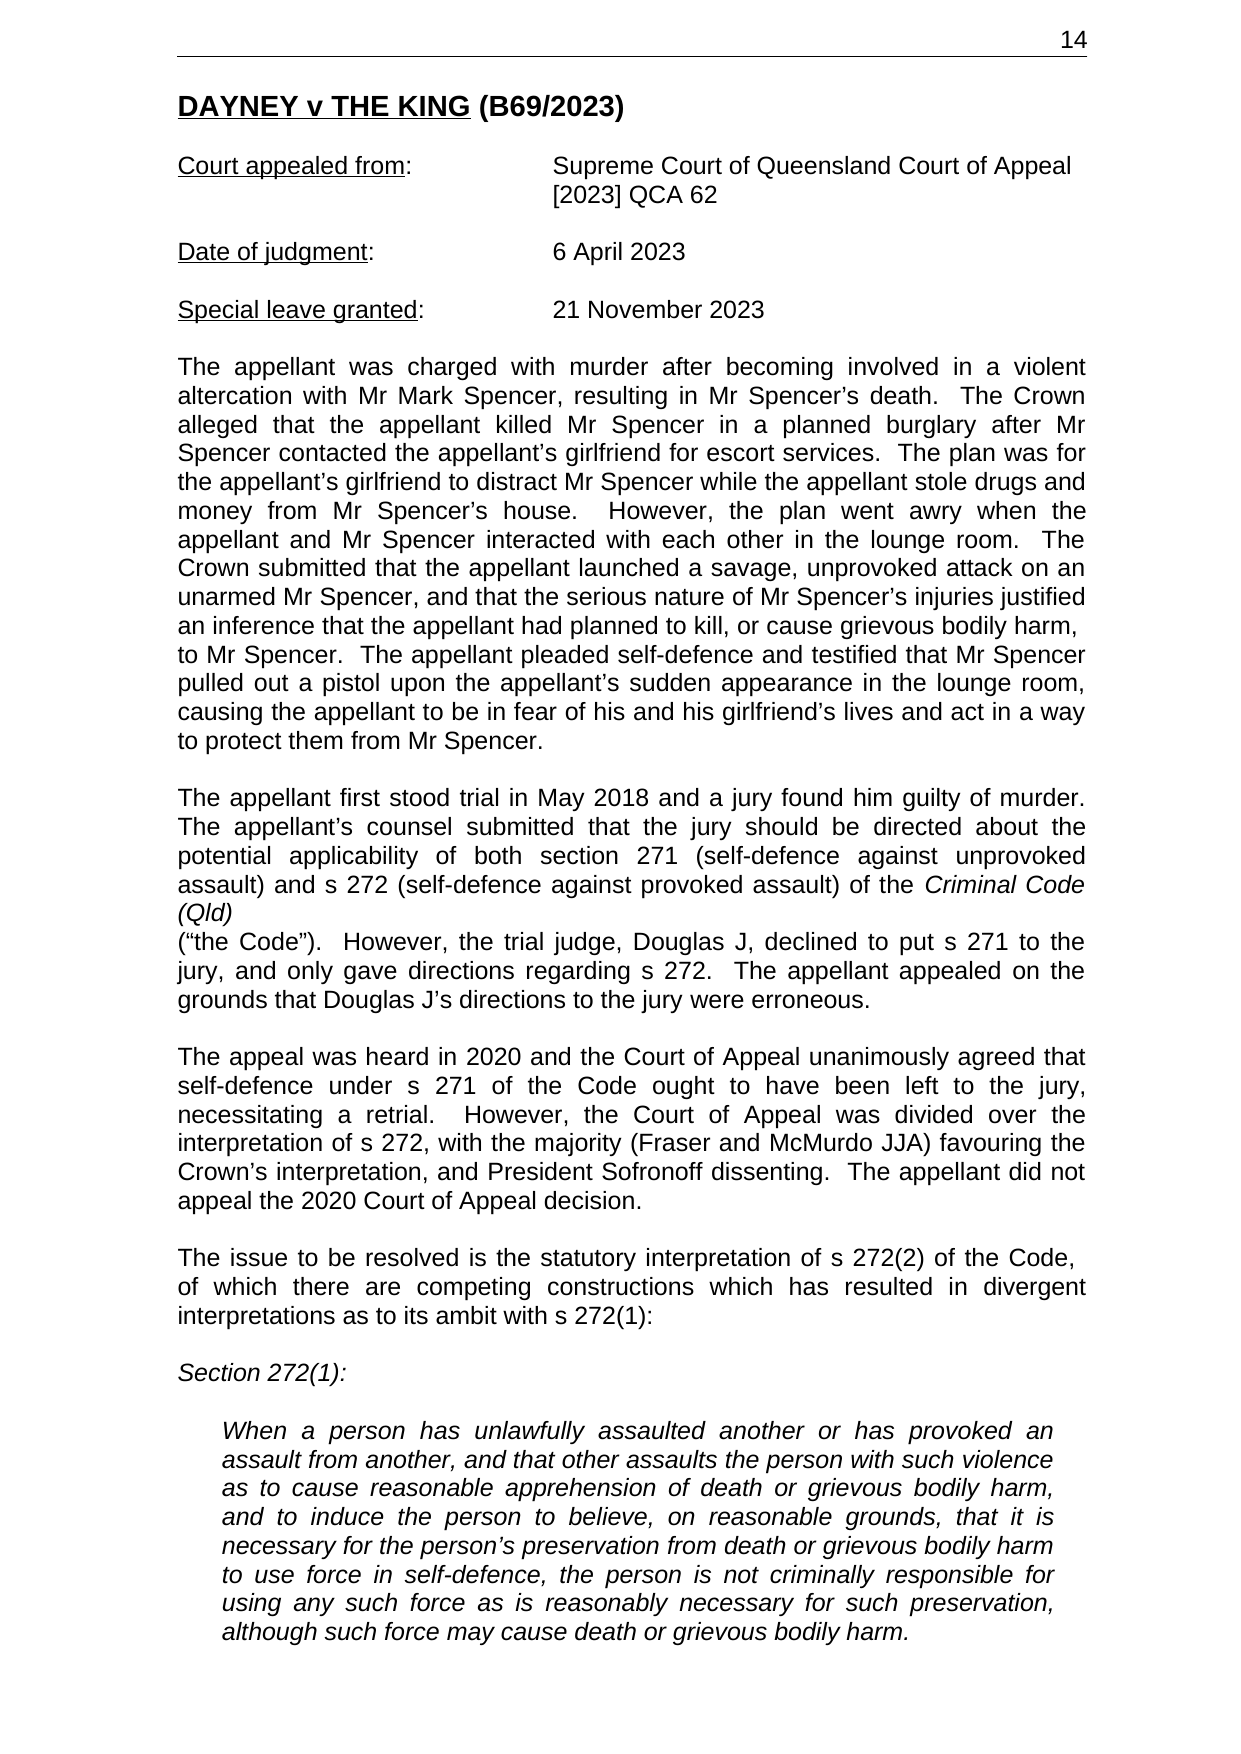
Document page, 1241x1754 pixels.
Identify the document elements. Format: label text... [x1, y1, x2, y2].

text The appellant was charged with murder after becoming involved in a violent altercation with Mr Mark Spencer, resulting in Mr Spencer’s death. The Crown alleged that the appellant killed Mr Spencer in a planned burglary after Mr Spencer contacted the appellant’s girlfriend for escort services. The plan was for the appellant’s girlfriend to distract Mr Spencer while the appellant stole drugs and money from Mr Spencer’s house. However, the plan went awry when the appellant and Mr Spencer interacted with each other in the lounge room. The Crown submitted that the appellant launched a savage, unprovoked attack on an unarmed Mr Spencer, and that the serious nature of Mr Spencer’s injuries justified an inference that the appellant had planned to kill, or cause grievous bodily harm, to Mr Spencer. The appellant pleaded self-defence and testified that Mr Spencer pulled out a pistol upon the appellant’s sudden appearance in the lounge room, causing the appellant to be in fear of his and his girlfriend’s lives and act in a way to protect them from Mr Spencer. [177, 352, 1087, 755]
text Section 272(1): [177, 1358, 1087, 1387]
text When a person has unlawfully assaulted another or has provoked an assault from another, and that other assaults the person with such violence as to cause reasonable apprehension of death or grievous bodily harm, and to induce the person to believe, on reasonable grounds, that it is necessary for the person’s preservation from death or grievous bodily harm to use force in self-defence, the person is not criminally responsible for using any such force as is reasonably necessary for such preservation, although such force may cause death or grievous bodily harm. [222, 1416, 1058, 1646]
text Date of judgment: 6 April 2023 [177, 237, 1087, 266]
text Special leave granted: 21 November 2023 [177, 295, 1087, 323]
subtitle DAYNEY v THE KING (B69/2023) [177, 89, 1087, 122]
text [2023] QCA 62 [477, 180, 1087, 208]
text Court appealed from: Supreme Court of Queensland Court of Appeal [177, 151, 1087, 180]
text The issue to be resolved is the statutory interpretation of s 272(2) of the Code, of which there are competing constructions which has resulted in divergent interpretations as to its ambit with s 272(1): [177, 1243, 1087, 1330]
text The appellant first stood trial in May 2018 and a jury found him guilty of murder. The appellant’s counsel submitted that the jury should be directed about the potential applicability of both section 271 (self-defence against unprovoked assault) and s 272 (self-defence against provoked assault) of the Criminal Code (Qld) (“the Code”). However, the trial judge, Douglas J, declined to put s 271 to the jury, and only gave directions regarding s 272. The appellant appealed on the grounds that Douglas J’s directions to the jury were erroneous. [177, 783, 1087, 1013]
text The appeal was heard in 2020 and the Court of Appeal unanimously agreed that self-defence under s 271 of the Code ought to have been left to the jury, necessitating a retrial. However, the Court of Appeal was divided over the interpretation of s 272, with the majority (Fraser and McMurdo JJA) favouring the Crown’s interpretation, and President Sofronoff dissenting. The appellant did not appeal the 2020 Court of Appeal decision. [177, 1042, 1087, 1215]
